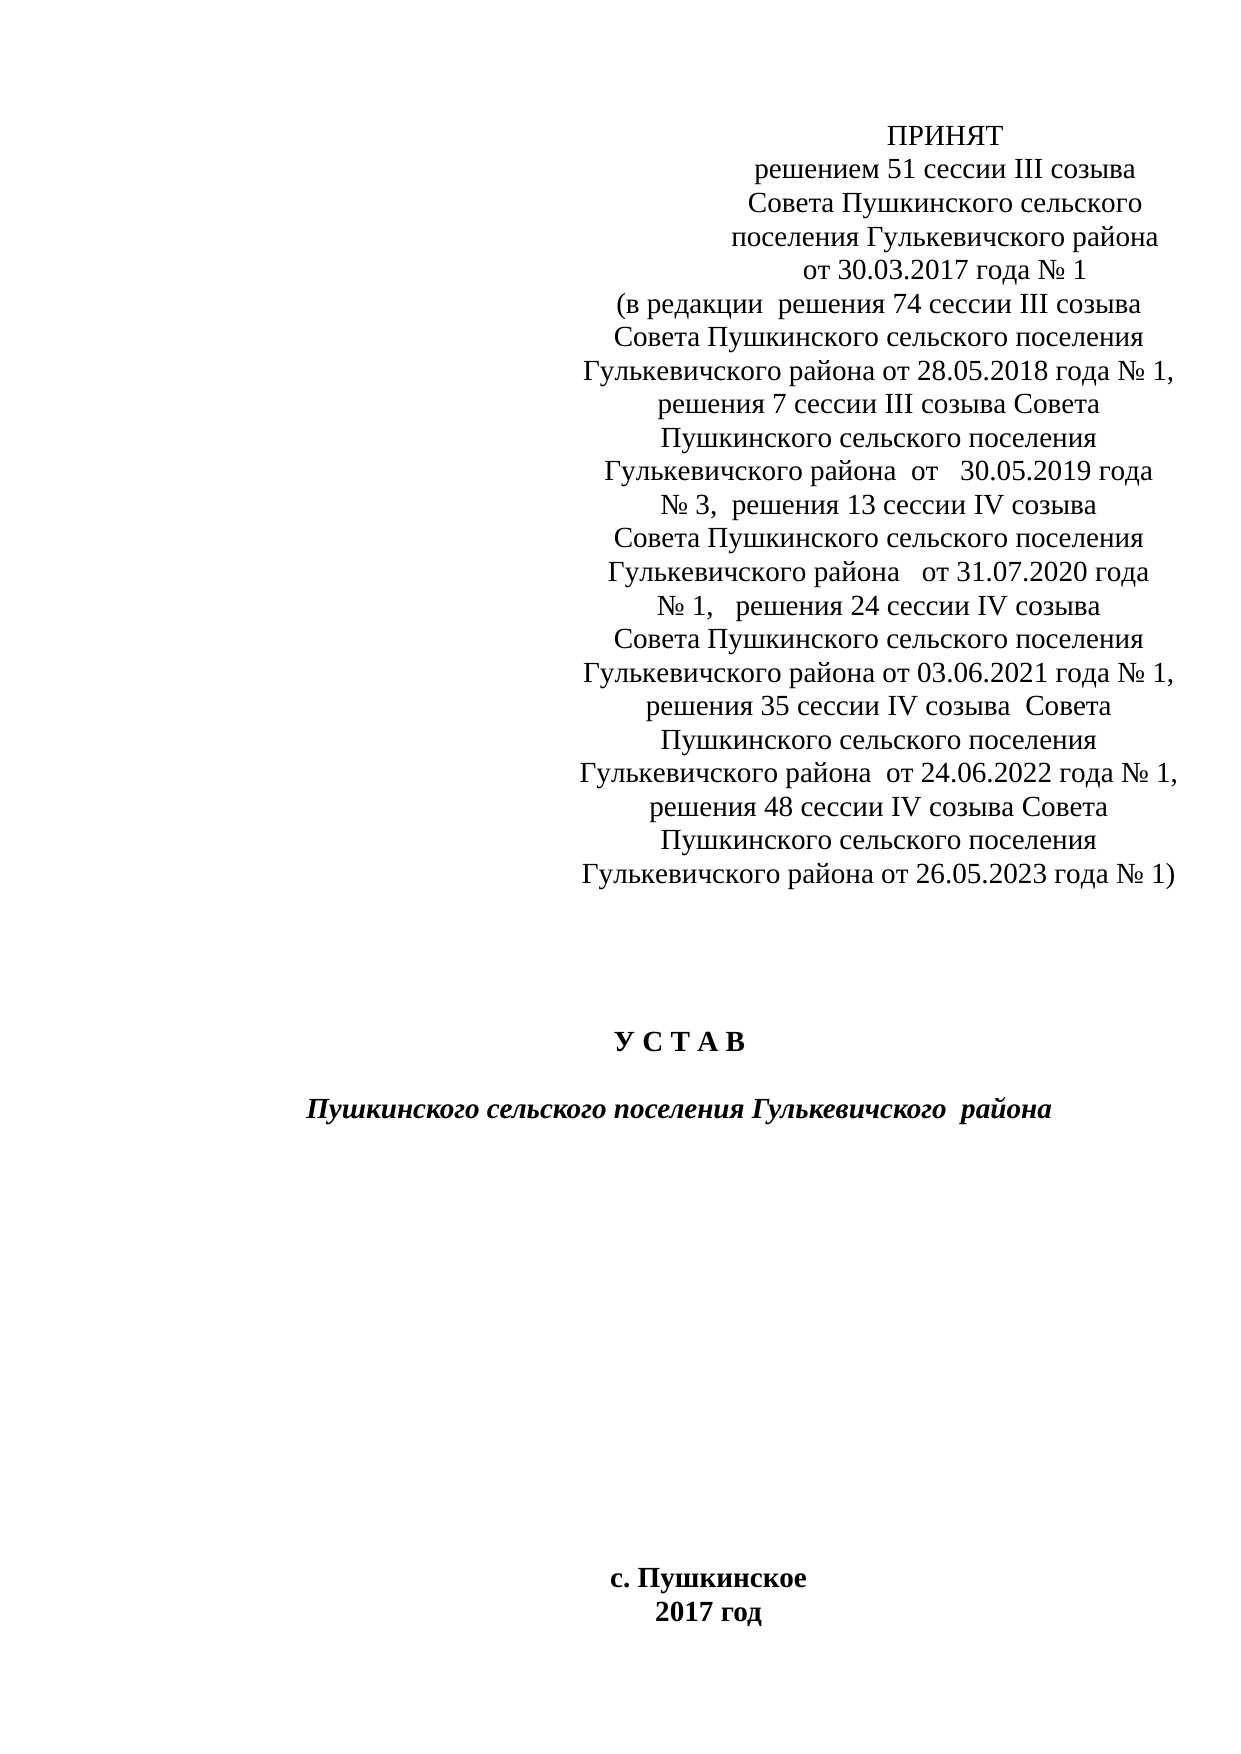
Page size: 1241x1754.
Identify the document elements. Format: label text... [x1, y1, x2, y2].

text (в редакции решения 74 сессии III созыва Совета Пушкинского сельского поселения Гулькевичского района от 28.05.2018 года № 1, решения 7 сессии III созыва Совета Пушкинского сельского поселения Гулькевичского района от 30.05.2019 года № 3, решения 13 сессии IV созыва Совета Пушкинского сельского поселения Гулькевичского района от 31.07.2020 года № 1, решения 24 сессии IV созыва Совета Пушкинского сельского поселения Гулькевичского района от 03.06.2021 года № 1, решения 35 сессии IV созыва Совета Пушкинского сельского поселения Гулькевичского района от 24.06.2022 года № 1, решения 48 сессии IV созыва Совета Пушкинского сельского поселения Гулькевичского района от 26.05.2023 года № 1) [576, 286, 1181, 889]
text 2017 год [177, 1594, 1181, 1627]
text от 30.03.2017 года № 1 [709, 252, 1181, 286]
text ПРИНЯТ [709, 118, 1181, 152]
text Пушкинского сельского поселения Гулькевичского района [177, 1091, 1181, 1124]
subtitle У С Т А В [177, 1024, 1181, 1057]
text с. Пушкинское [177, 1560, 1181, 1594]
text решением 51 сессии III созыва [709, 152, 1181, 185]
text Совета Пушкинского сельского поселения Гулькевичского района [709, 185, 1181, 252]
